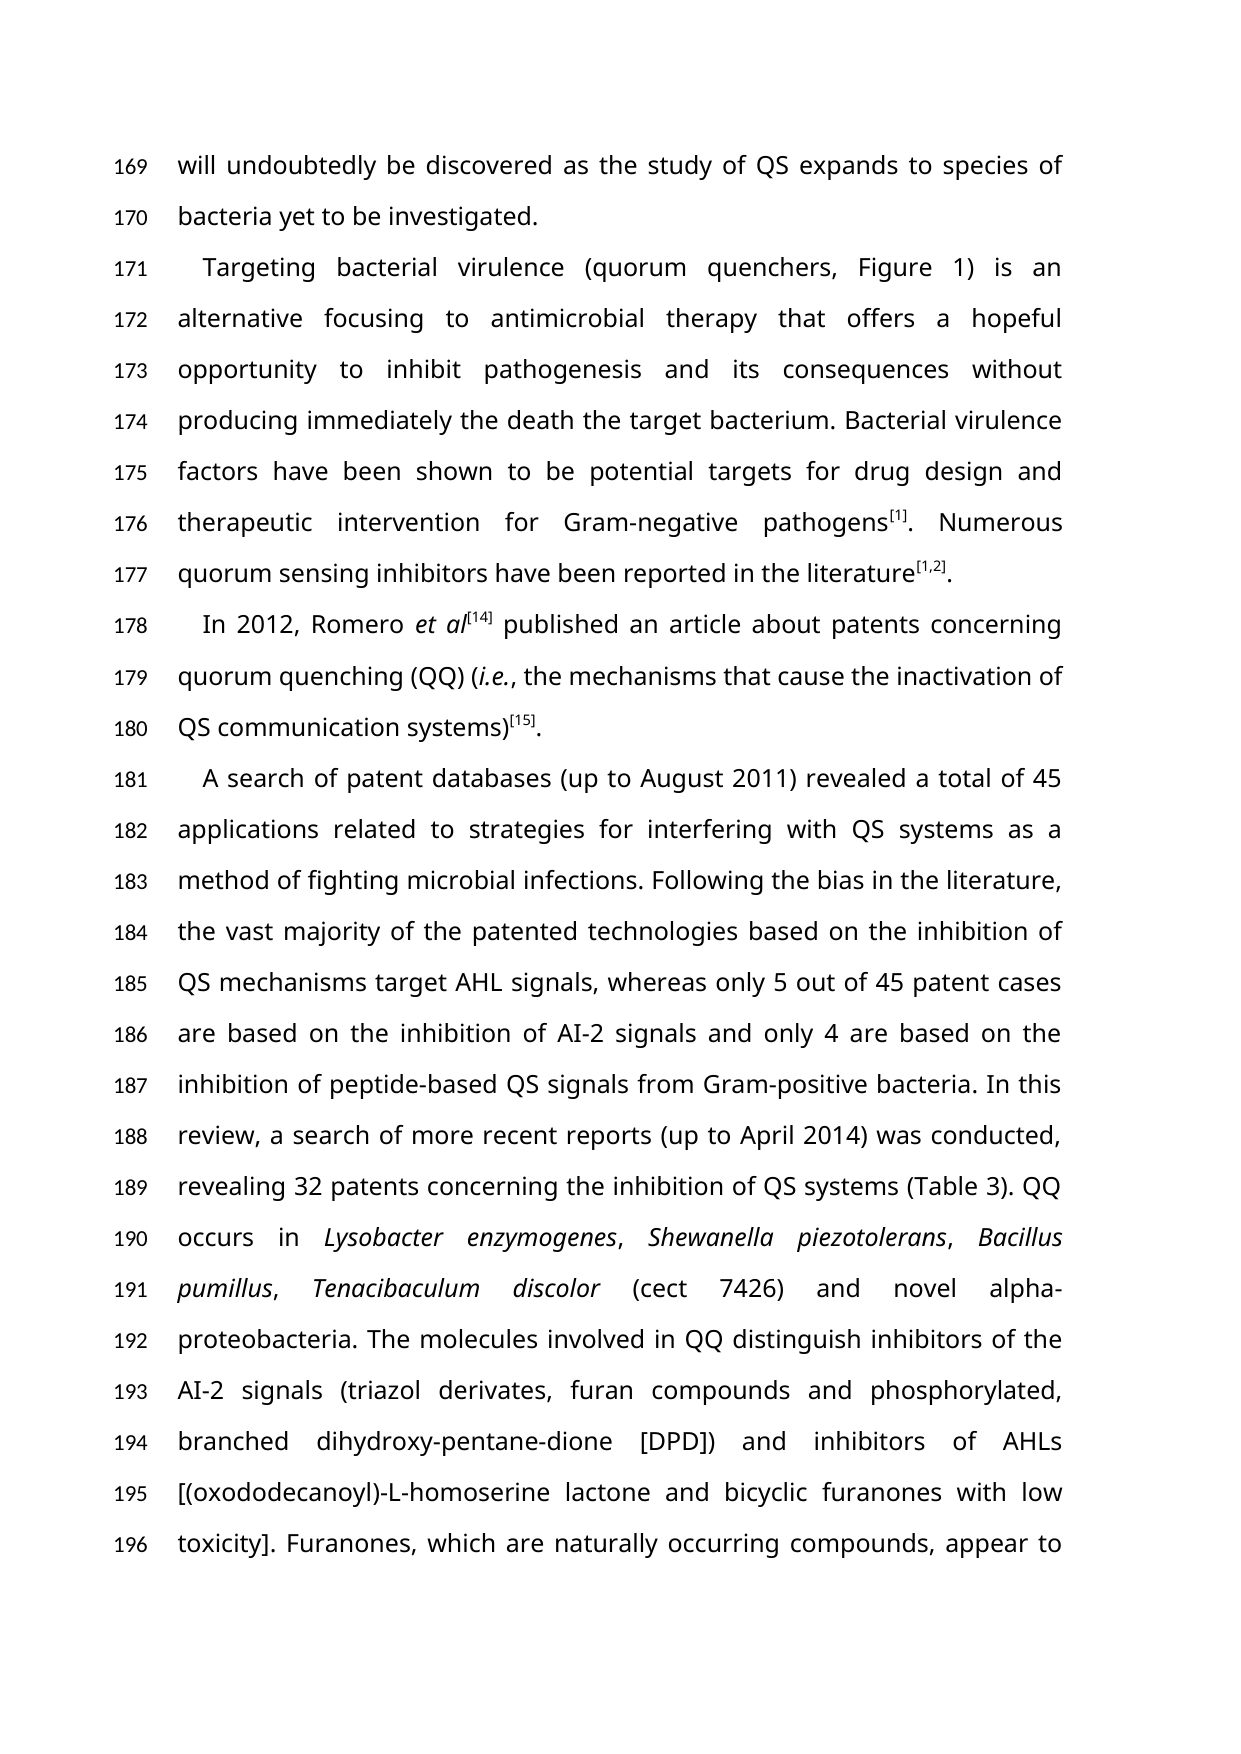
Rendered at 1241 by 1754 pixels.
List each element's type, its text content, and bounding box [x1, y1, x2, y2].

text In 2012, Romero et al[14] published an article about patents concerning quorum quenching (QQ) (i.e., the mechanisms that cause the inactivation of QS communication systems)[15]. [177, 607, 1063, 743]
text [177, 760, 1063, 1560]
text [177, 148, 1063, 233]
text Targeting bacterial virulence (quorum quenchers, Figure 1) is an alternative focusing to antimicrobial therapy that offers a hopeful opportunity to inhibit pathogenesis and its consequences without producing immediately the death the target bacterium. Bacterial virulence factors have been shown to be potential targets for drug design and therapeutic intervention for Gram-negative pathogens[1]. Numerous quorum sensing inhibitors have been reported in the literature[1,2]. [177, 250, 1063, 590]
